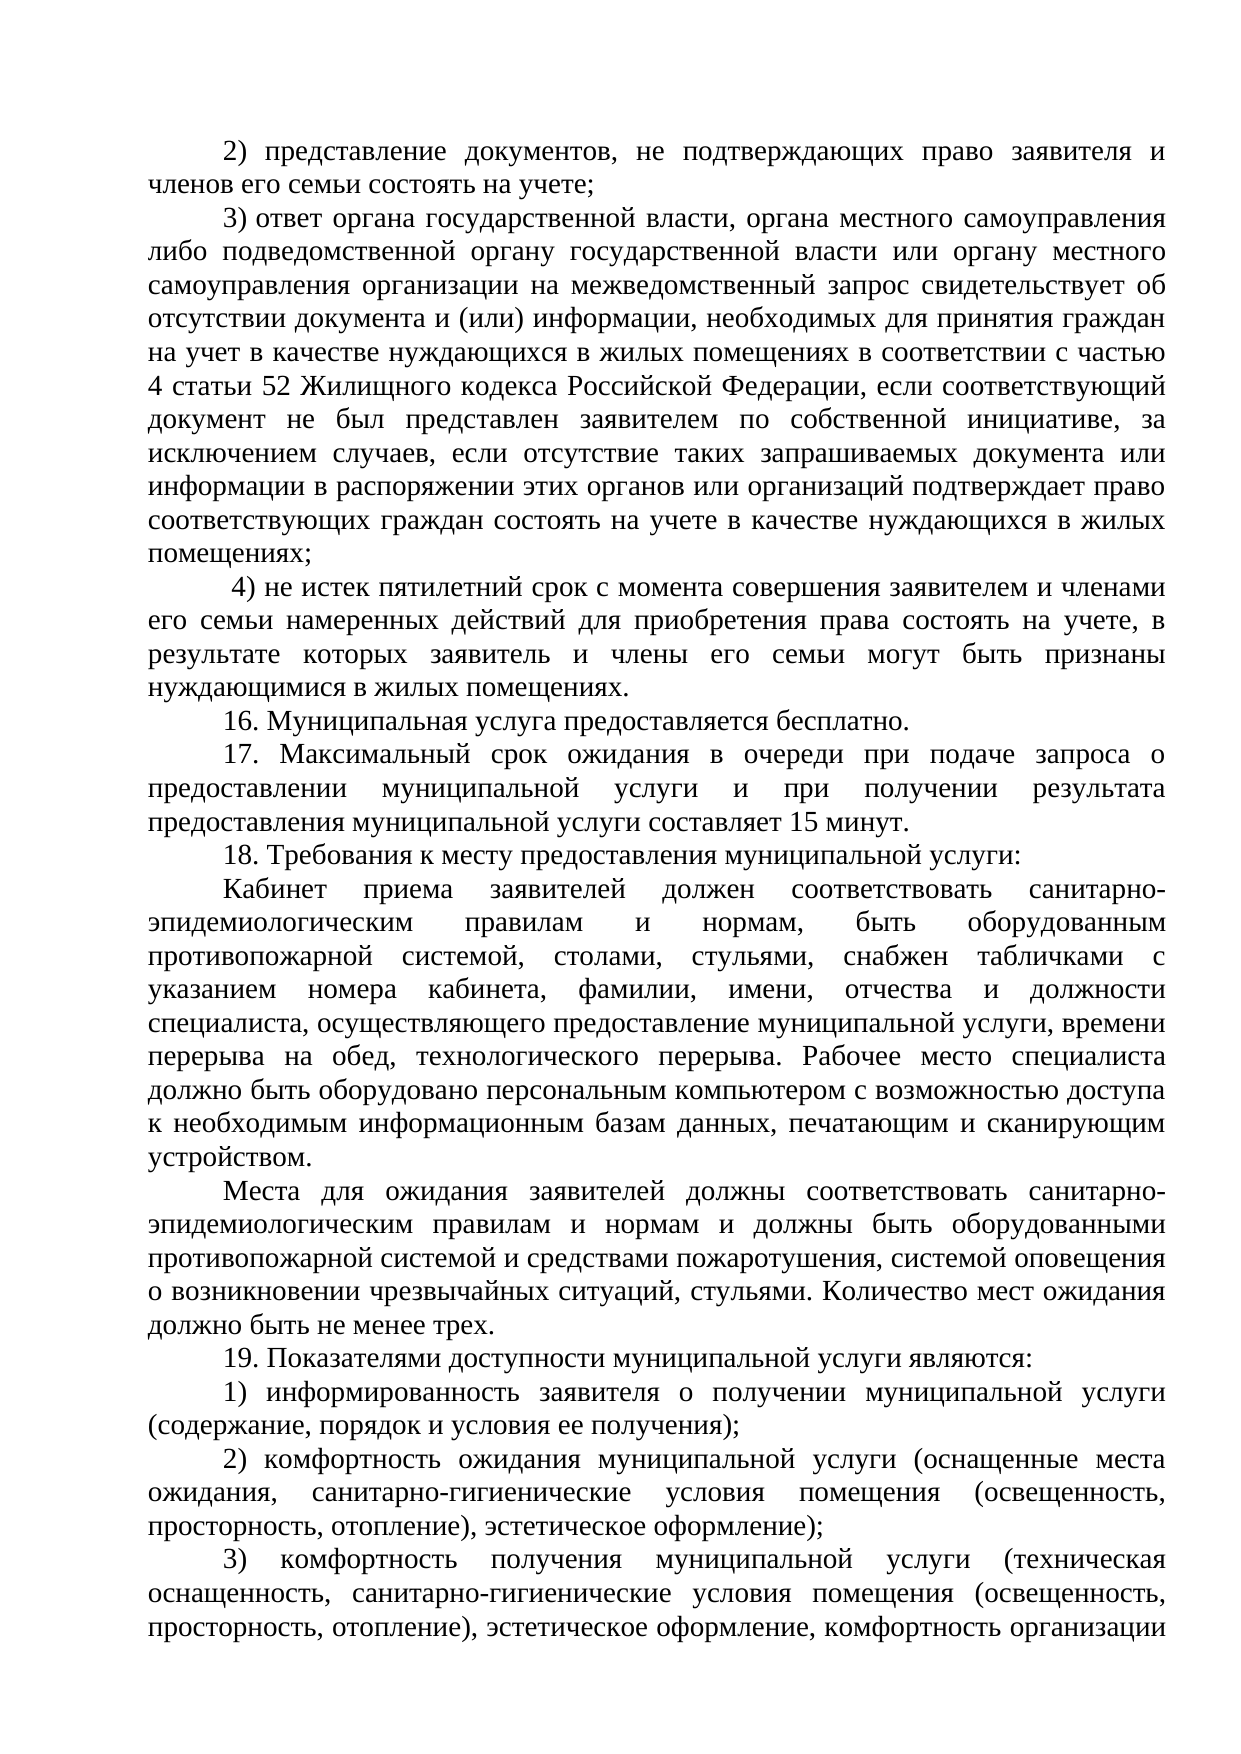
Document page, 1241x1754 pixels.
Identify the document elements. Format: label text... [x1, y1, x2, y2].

text 16. Муниципальная услуга предоставляется бесплатно. [148, 703, 1167, 737]
text 18. Требования к месту предоставления муниципальной услуги: [148, 837, 1167, 871]
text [148, 1542, 1167, 1642]
text Места для ожидания заявителей должны соответствовать санитарно-эпидемиологическим правилам и нормам и должны быть оборудованными противопожарной системой и средствами пожаротушения, системой оповещения о возникновении чрезвычайных ситуаций, стульями. Количество мест ожидания должно быть не менее трех. [148, 1173, 1167, 1340]
text 2) представление документов, не подтверждающих право заявителя и членов его семьи состоять на учете; [148, 133, 1167, 200]
text 19. Показателями доступности муниципальной услуги являются: [148, 1340, 1167, 1374]
text 3) ответ органа государственной власти, органа местного самоуправления либо подведомственной органу государственной власти или органу местного самоуправления организации на межведомственный запрос свидетельствует об отсутствии документа и (или) информации, необходимых для принятия граждан на учет в качестве нуждающихся в жилых помещениях в соответствии с частью 4 статьи 52 Жилищного кодекса Российской Федерации, если соответствующий документ не был представлен заявителем по собственной инициативе, за исключением случаев, если отсутствие таких запрашиваемых документа или информации в распоряжении этих органов или организаций подтверждает право соответствующих граждан состоять на учете в качестве нуждающихся в жилых помещениях; [148, 200, 1167, 569]
text 17. Максимальный срок ожидания в очереди при подаче запроса о предоставлении муниципальной услуги и при получении результата предоставления муниципальной услуги составляет 15 минут. [148, 737, 1167, 837]
text 2) комфортность ожидания муниципальной услуги (оснащенные места ожидания, санитарно-гигиенические условия помещения (освещенность, просторность, отопление), эстетическое оформление); [148, 1441, 1167, 1542]
text 4) не истек пятилетний срок с момента совершения заявителем и членами его семьи намеренных действий для приобретения права состоять на учете, в результате которых заявитель и члены его семьи могут быть признаны нуждающимися в жилых помещениях. [148, 569, 1167, 703]
text 1) информированность заявителя о получении муниципальной услуги (содержание, порядок и условия ее получения); [148, 1374, 1167, 1441]
text Кабинет приема заявителей должен соответствовать санитарно-эпидемиологическим правилам и нормам, быть оборудованным противопожарной системой, столами, стульями, снабжен табличками с указанием номера кабинета, фамилии, имени, отчества и должности специалиста, осуществляющего предоставление муниципальной услуги, времени перерыва на обед, технологического перерыва. Рабочее место специалиста должно быть оборудовано персональным компьютером с возможностью доступа к необходимым информационным базам данных, печатающим и сканирующим устройством. [148, 871, 1167, 1173]
